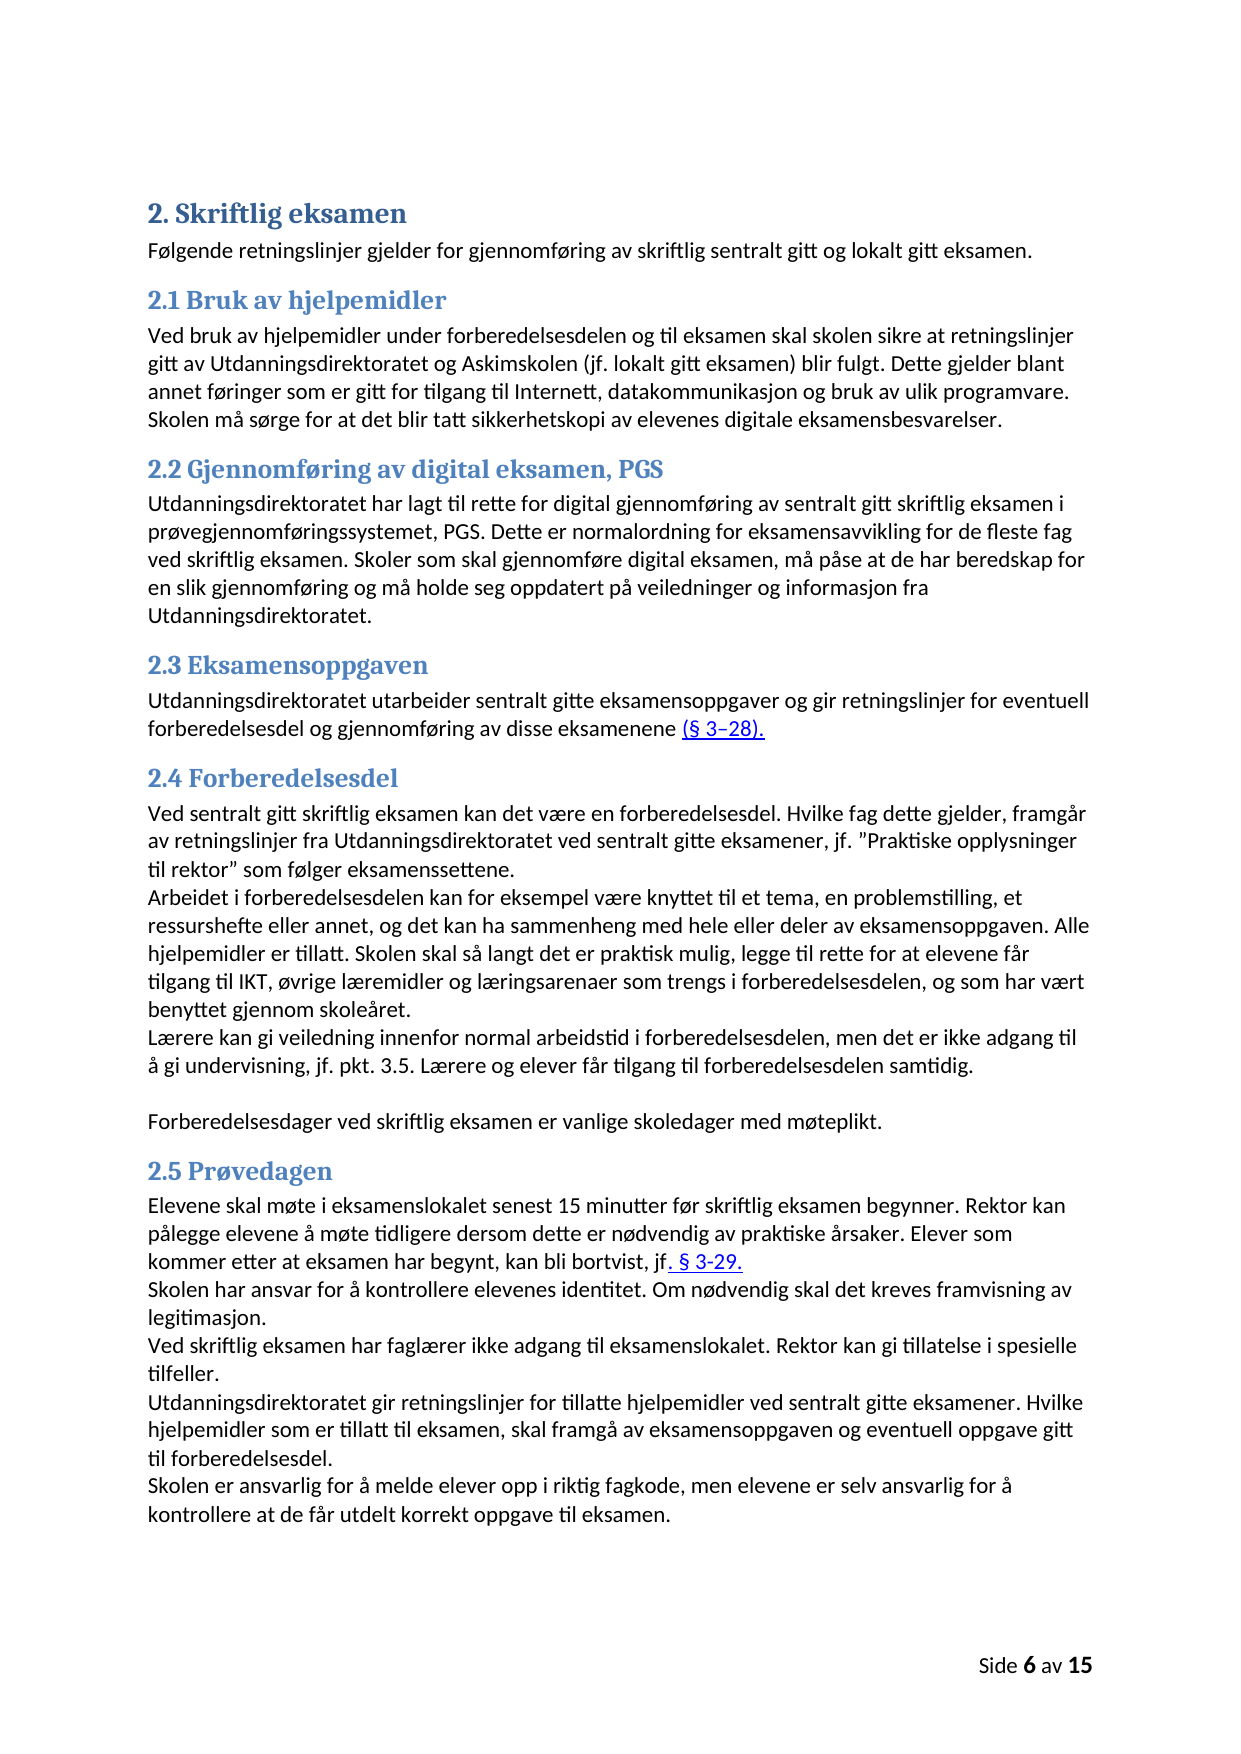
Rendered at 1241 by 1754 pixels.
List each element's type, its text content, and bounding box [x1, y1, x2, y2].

subtitle 2.3 Eksamensoppgaven [148, 650, 1093, 681]
text Utdanningsdirektoratet har lagt til rette for digital gjennomføring av sentralt gitt skriftlig eksamen i prøvegjennomføringssystemet, PGS. Dette er normalordning for eksamensavvikling for de fleste fag ved skriftlig eksamen. Skoler som skal gjennomføre digital eksamen, må påse at de har beredskap for en slik gjennomføring og må holde seg oppdatert på veiledninger og informasjon fra Utdanningsdirektoratet. [148, 489, 1093, 629]
subtitle 2. Skriftlig eksamen [148, 198, 1093, 231]
text Lærere kan gi veiledning innenfor normal arbeidstid i forberedelsesdelen, men det er ikke adgang til å gi undervisning, jf. pkt. 3.5. Lærere og elever får tilgang til forberedelsesdelen samtidig. [148, 1023, 1093, 1079]
text Utdanningsdirektoratet gir retningslinjer for tillatte hjelpemidler ved sentralt gitte eksamener. Hvilke hjelpemidler som er tillatt til eksamen, skal framgå av eksamensoppgaven og eventuell oppgave gitt til forberedelsesdel. [148, 1388, 1093, 1472]
text Forberedelsesdager ved skriftlig eksamen er vanlige skoledager med møteplikt. [148, 1107, 1093, 1135]
text Ved sentralt gitt skriftlig eksamen kan det være en forberedelsesdel. Hvilke fag dette gjelder, framgår av retningslinjer fra Utdanningsdirektoratet ved sentralt gitte eksamener, jf. ”Praktiske opplysninger til rektor” som følger eksamenssettene. [148, 799, 1093, 883]
text Følgende retningslinjer gjelder for gjennomføring av skriftlig sentralt gitt og lokalt gitt eksamen. [148, 236, 1093, 264]
text Skolen har ansvar for å kontrollere elevenes identitet. Om nødvendig skal det kreves framvisning av legitimasjon. [148, 1276, 1093, 1332]
text Ved bruk av hjelpemidler under forberedelsesdelen og til eksamen skal skolen sikre at retningslinjer gitt av Utdanningsdirektoratet og Askimskolen (jf. lokalt gitt eksamen) blir fulgt. Dette gjelder blant annet føringer som er gitt for tilgang til Internett, datakommunikasjon og bruk av ulik programvare. Skolen må sørge for at det blir tatt sikkerhetskopi av elevenes digitale eksamensbesvarelser. [148, 321, 1093, 433]
text Skolen er ansvarlig for å melde elever opp i riktig fagkode, men elevene er selv ansvarlig for å kontrollere at de får utdelt korrekt oppgave til eksamen. [148, 1472, 1093, 1528]
subtitle 2.4 Forberedelsesdel [148, 763, 1093, 794]
text Elevene skal møte i eksamenslokalet senest 15 minutter før skriftlig eksamen begynner. Rektor kan pålegge elevene å møte tidligere dersom dette er nødvendig av praktiske årsaker. Elever som kommer etter at eksamen har begynt, kan bli bortvist, jf. § 3-29. [148, 1191, 1093, 1276]
text Arbeidet i forberedelsesdelen kan for eksempel være knyttet til et tema, en problemstilling, et ressurshefte eller annet, og det kan ha sammenheng med hele eller deler av eksamensoppgaven. Alle hjelpemidler er tillatt. Skolen skal så langt det er praktisk mulig, legge til rette for at elevene får tilgang til IKT, øvrige læremidler og læringsarenaer som trengs i forberedelsesdelen, og som har vært benyttet gjennom skoleåret. [148, 883, 1093, 1023]
subtitle 2.2 Gjennomføring av digital eksamen, PGS [148, 454, 1093, 485]
subtitle 2.1 Bruk av hjelpemidler [148, 285, 1093, 316]
subtitle 2.5 Prøvedagen [148, 1156, 1093, 1187]
text Ved skriftlig eksamen har faglærer ikke adgang til eksamenslokalet. Rektor kan gi tillatelse i spesielle tilfeller. [148, 1332, 1093, 1388]
text Utdanningsdirektoratet utarbeider sentralt gitte eksamensoppgaver og gir retningslinjer for eventuell forberedelsesdel og gjennomføring av disse eksamenene (§ 3–28). [148, 686, 1093, 742]
